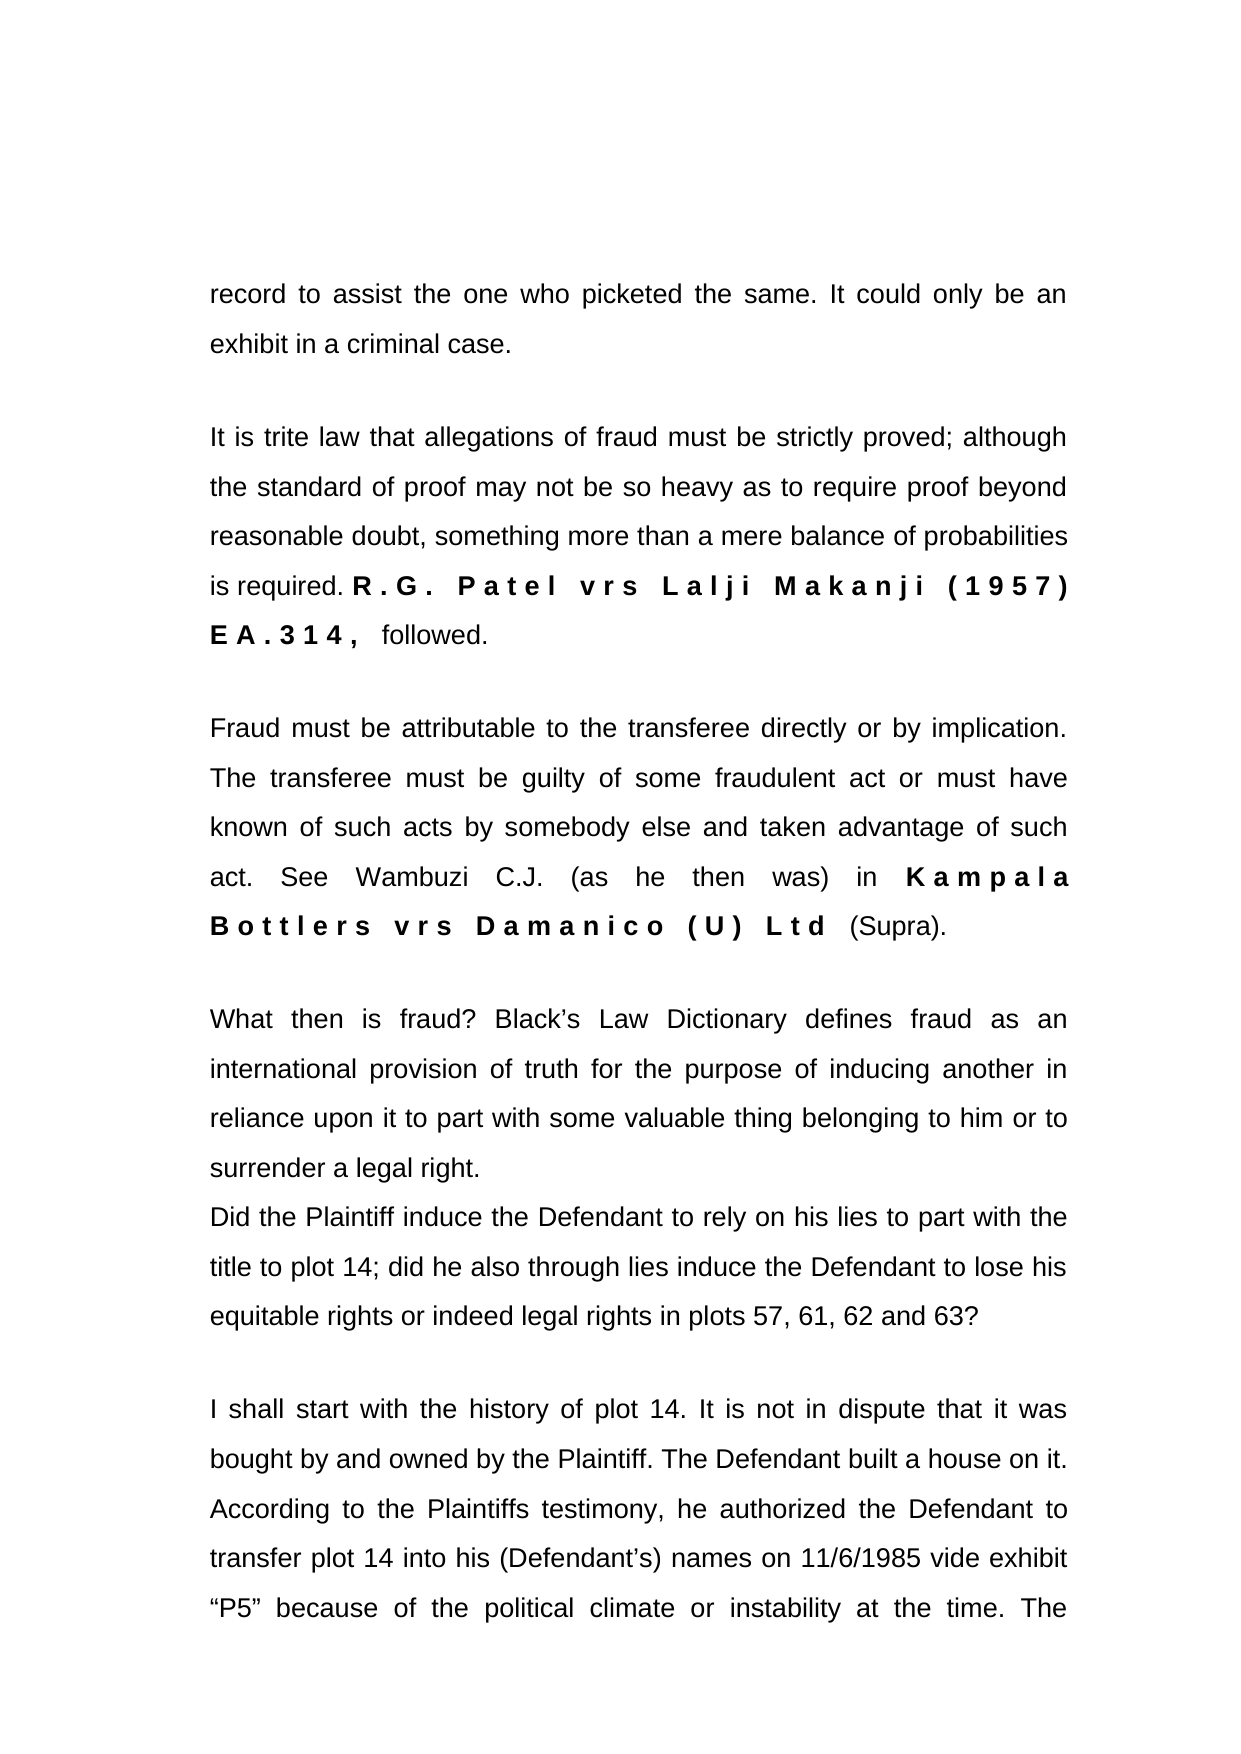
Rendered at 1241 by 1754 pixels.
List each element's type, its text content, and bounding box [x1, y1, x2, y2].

text It is trite law that allegations of fraud must be strictly proved; although the standard of proof may not be so heavy as to require proof beyond reasonable doubt, something more than a mere balance of probabilities is required. R.G. Patel vrs Lalji Makanji (1957) EA.314, followed. [209, 407, 1068, 654]
text I shall start with the history of plot 14. It is not in dispute that it was bought by and owned by the Plaintiff. The Defendant built a house on it. [209, 1379, 1068, 1479]
text Fraud must be attributable to the transferee directly or by implication. The transferee must be guilty of some fraudulent act or must have known of such acts by somebody else and taken advantage of such act. See Wambuzi C.J. (as he then was) in Kampala Bottlers vrs Damanico (U) Ltd (Supra). [209, 698, 1068, 945]
text Did the Plaintiff induce the Defendant to rely on his lies to part with the title to plot 14; did he also through lies induce the Defendant to lose his equitable rights or indeed legal rights in plots 57, 61, 62 and 63? [209, 1187, 1068, 1336]
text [209, 264, 1068, 363]
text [209, 1479, 1068, 1627]
text What then is fraud? Black’s Law Dictionary defines fraud as an international provision of truth for the purpose of inducing another in reliance upon it to part with some valuable thing belonging to him or to surrender a legal right. [209, 989, 1068, 1187]
